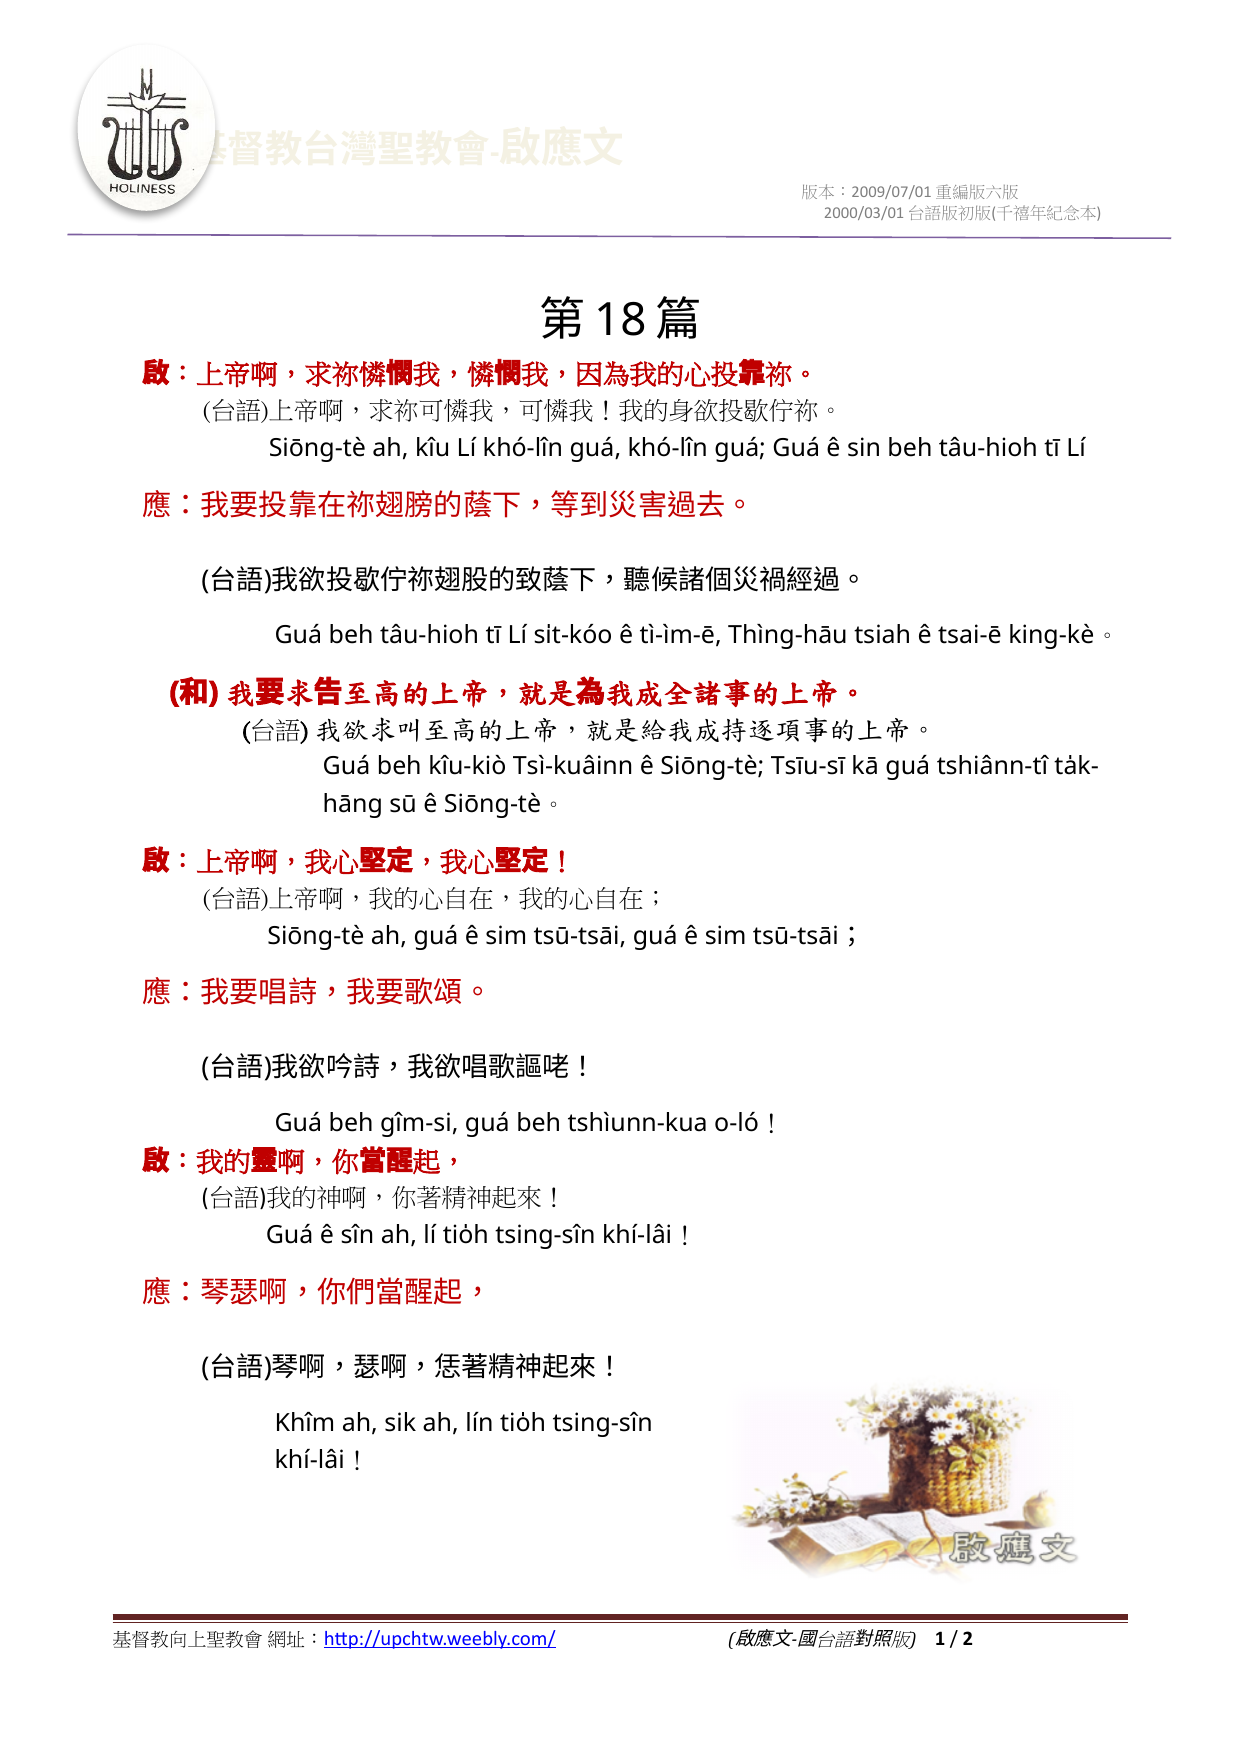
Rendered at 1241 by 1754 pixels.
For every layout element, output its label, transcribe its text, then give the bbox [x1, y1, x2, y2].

picture [77, 44, 216, 211]
text (台語)我欲吟詩，我欲唱歌謳咾！ [201, 1028, 1128, 1103]
text (和) 我要求告至高的上帝，就是為我成全諸事的上帝。 [169, 671, 1128, 709]
picture [751, 1478, 1061, 1561]
text 啟：上帝啊，求祢憐憫我，憐憫我，因為我的心投靠祢。 [142, 353, 1128, 390]
text (台語) 我欲求叫至高的上帝，就是給我成持逐項事的上帝。 [242, 709, 1128, 746]
text Guá beh tâu-hioh tī Lí si̍t-kóo ê tì-ìm-ē, Thìng-hāu tsiah ê tsai-ē king-kè。 [274, 615, 1128, 653]
text (台語)我的神啊，你著精神起來！ [201, 1178, 1128, 1215]
text (台語)上帝啊，求祢可憐我，可憐我！我的身欲投歇佇祢。 [203, 390, 1128, 428]
text Siōng-tè ah, kîu Lí khó-lîn guá, khó-lîn guá; Guá ê sin beh tâu-hioh tī Lí [268, 428, 1128, 465]
text Guá beh gîm-si, guá beh tshìunn-kua o-ló！ [274, 1103, 1128, 1140]
text Siōng-tè ah, guá ê sim tsū-tsāi, guá ê sim tsū-tsāi； [267, 915, 1128, 953]
text 應：我要投靠在祢翅膀的蔭下，等到災害過去。 [142, 465, 1128, 540]
text Khîm ah, sik ah, lín tio̍h tsing-sîn khí-lâi！ [274, 1403, 1128, 1478]
text (台語)我欲投歇佇祢翅股的致蔭下，聽候諸個災禍經過。 [201, 540, 1128, 615]
text 啟：我的靈啊，你當醒起， [142, 1140, 1128, 1178]
text Guá ê sîn ah, lí tio̍h tsing-sîn khí-lâi！ [266, 1215, 1128, 1253]
text 應：琴瑟啊，你們當醒起， [142, 1253, 1128, 1328]
text (台語)上帝啊，我的心自在，我的心自在； [203, 878, 1128, 915]
text Guá beh kîu-kiò Tsì-kuâinn ê Siōng-tè; Tsīu-sī kā guá tshiânn-tî ta̍k-hāng sū ê Siōng-tè。 [322, 746, 1128, 821]
text (台語)琴啊，瑟啊，恁著精神起來！ [201, 1328, 1128, 1403]
text 應：我要唱詩，我要歌頌。 [142, 953, 1128, 1028]
text 啟：上帝啊，我心堅定，我心堅定！ [142, 840, 1128, 878]
text 第18篇 [112, 278, 1128, 353]
